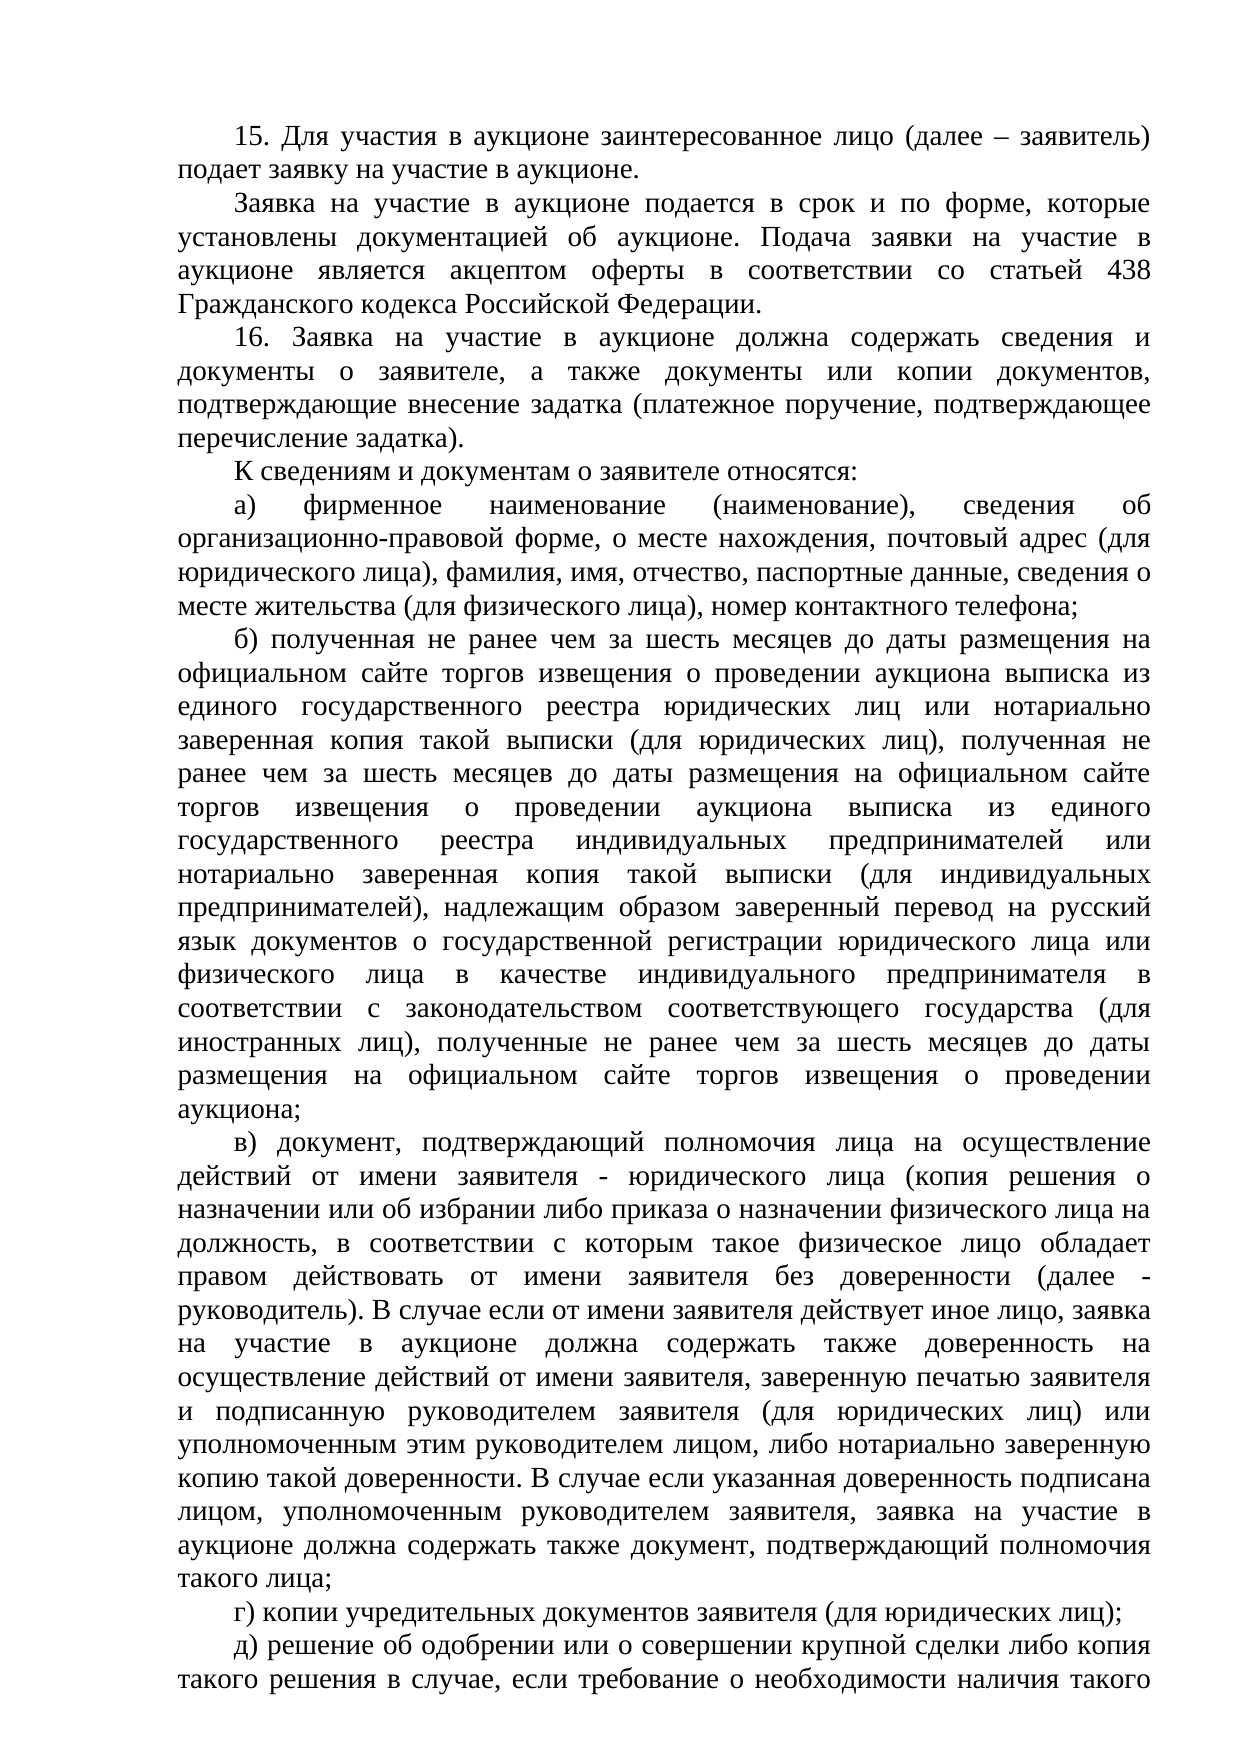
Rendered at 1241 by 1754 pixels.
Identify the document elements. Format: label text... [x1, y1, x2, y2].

text 16. Заявка на участие в аукционе должна содержать сведения и документы о заявителе, а также документы или копии документов, подтверждающие внесение задатка (платежное поручение, подтверждающее перечисление задатка). [177, 319, 1152, 453]
text б) полученная не ранее чем за шесть месяцев до даты размещения на официальном сайте торгов извещения о проведении аукциона выписка из единого государственного реестра юридических лиц или нотариально заверенная копия такой выписки (для юридических лиц), полученная не ранее чем за шесть месяцев до даты размещения на официальном сайте торгов извещения о проведении аукциона выписка из единого государственного реестра индивидуальных предпринимателей или нотариально заверенная копия такой выписки (для индивидуальных предпринимателей), надлежащим образом заверенный перевод на русский язык документов о государственной регистрации юридического лица или физического лица в качестве индивидуального предпринимателя в соответствии с законодательством соответствующего государства (для иностранных лиц), полученные не ранее чем за шесть месяцев до даты размещения на официальном сайте торгов извещения о проведении аукциона; [177, 621, 1152, 1124]
text а) фирменное наименование (наименование), сведения об организационно-правовой форме, о месте нахождения, почтовый адрес (для юридического лица), фамилия, имя, отчество, паспортные данные, сведения о месте жительства (для физического лица), номер контактного телефона; [177, 487, 1152, 621]
text К сведениям и документам о заявителе относятся: [177, 453, 1152, 487]
text г) копии учредительных документов заявителя (для юридических лиц); [177, 1594, 1152, 1627]
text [177, 1627, 1152, 1694]
text 15. Для участия в аукционе заинтересованное лицо (далее – заявитель) подает заявку на участие в аукционе. [177, 118, 1152, 185]
text Заявка на участие в аукционе подается в срок и по форме, которые установлены документацией об аукционе. Подача заявки на участие в аукционе является акцептом оферты в соответствии со статьей 438 Гражданского кодекса Российской Федерации. [177, 185, 1152, 319]
text в) документ, подтверждающий полномочия лица на осуществление действий от имени заявителя - юридического лица (копия решения о назначении или об избрании либо приказа о назначении физического лица на должность, в соответствии с которым такое физическое лицо обладает правом действовать от имени заявителя без доверенности (далее - руководитель). В случае если от имени заявителя действует иное лицо, заявка на участие в аукционе должна содержать также доверенность на осуществление действий от имени заявителя, заверенную печатью заявителя и подписанную руководителем заявителя (для юридических лиц) или уполномоченным этим руководителем лицом, либо нотариально заверенную копию такой доверенности. В случае если указанная доверенность подписана лицом, уполномоченным руководителем заявителя, заявка на участие в аукционе должна содержать также документ, подтверждающий полномочия такого лица; [177, 1124, 1152, 1594]
